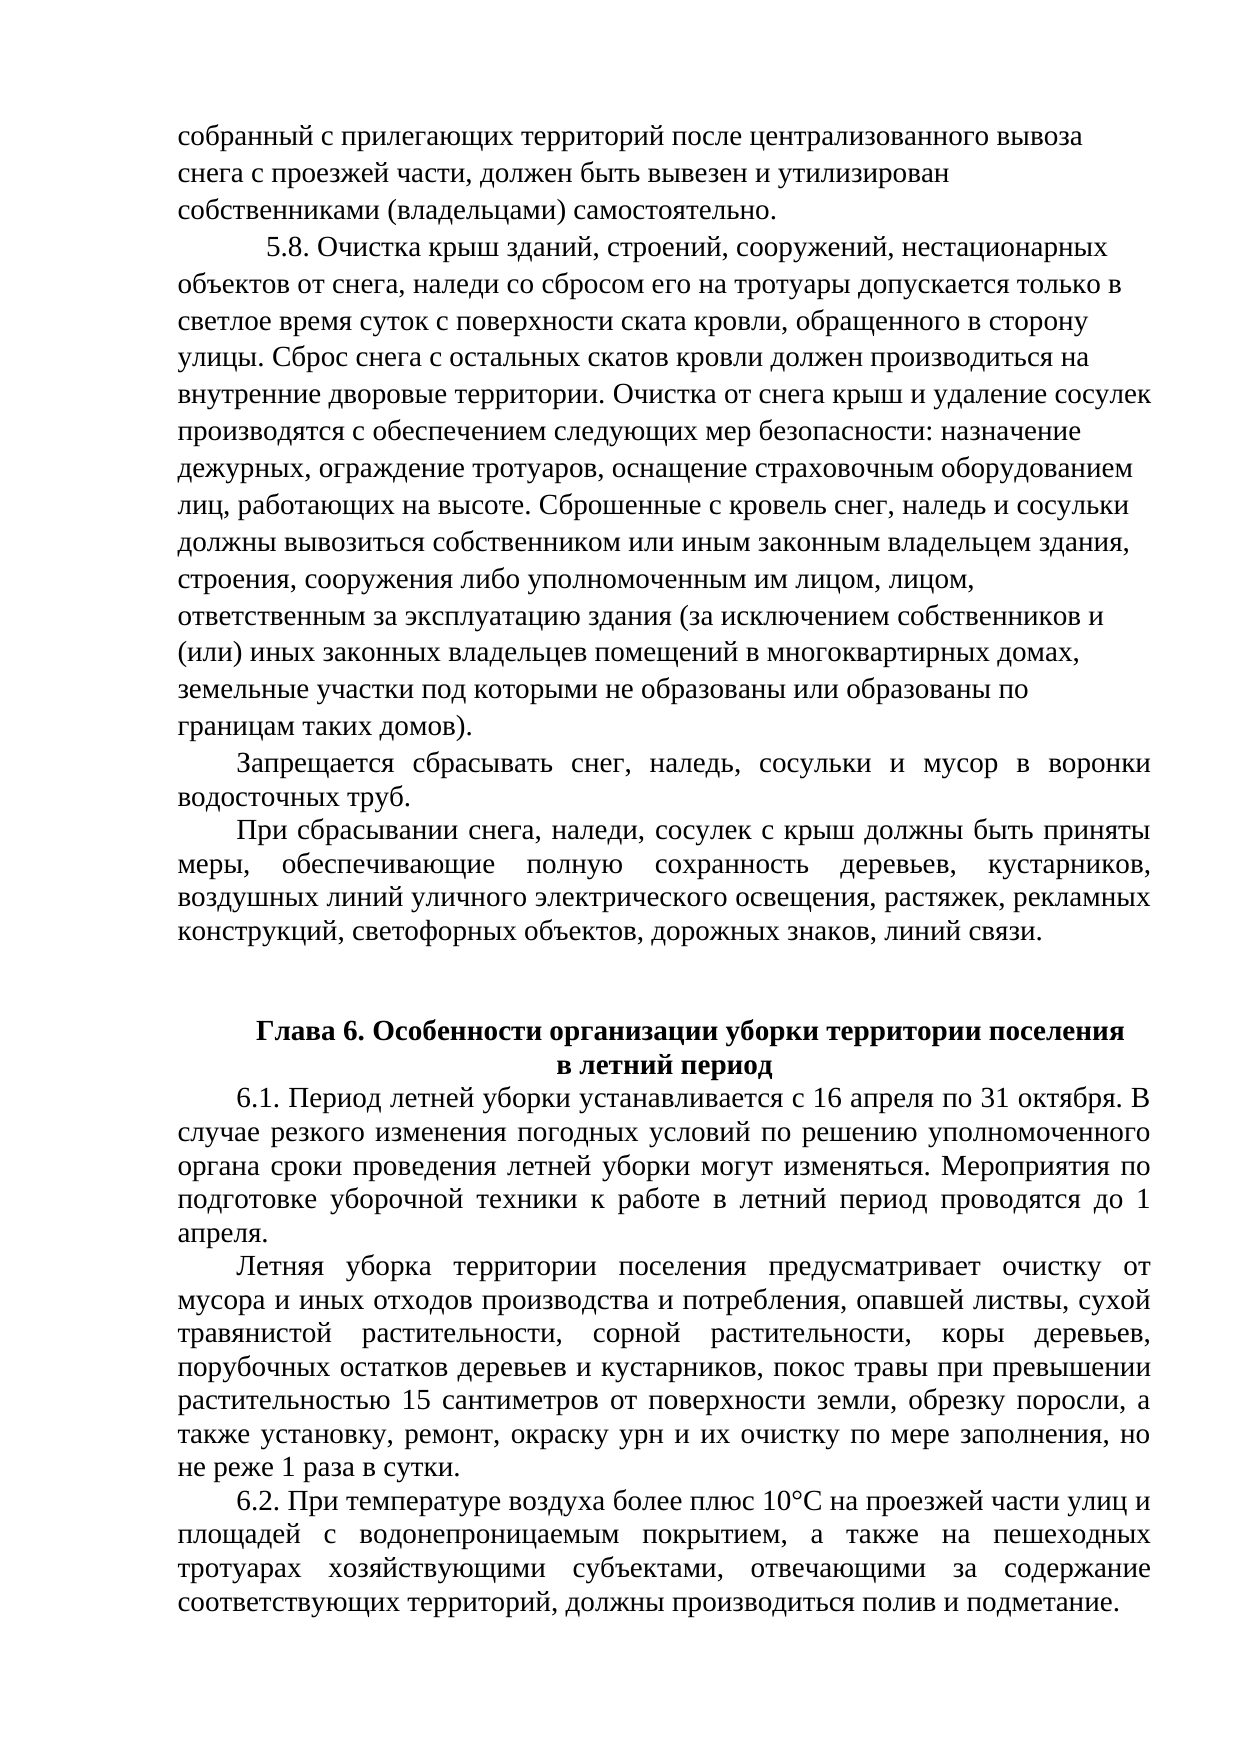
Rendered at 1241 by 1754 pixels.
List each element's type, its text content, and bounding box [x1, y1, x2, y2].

text Летняя уборка территории поселения предусматривает очистку от мусора и иных отходов производства и потребления, опавшей листвы, сухой травянистой растительности, сорной растительности, коры деревьев, порубочных остатков деревьев и кустарников, покос травы при превышении растительностью 15 сантиметров от поверхности земли, обрезку поросли, а также установку, ремонт, окраску урн и их очистку по мере заполнения, но не реже 1 раза в сутки. [177, 1248, 1152, 1483]
text Глава 6. Особенности организации уборки территории поселения в летний период [177, 1013, 1152, 1081]
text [177, 118, 1152, 226]
text 5.8. Очистка крыш зданий, строений, сооружений, нестационарных объектов от снега, наледи со сбросом его на тротуары допускается только в светлое время суток с поверхности ската кровли, обращенного в сторону улицы. Сброс снега с остальных скатов кровли должен производиться на внутренние дворовые территории. Очистка от снега крыш и удаление сосулек производятся с обеспечением следующих мер безопасности: назначение дежурных, ограждение тротуаров, оснащение страховочным оборудованием лиц, работающих на высоте. Сброшенные с кровель снег, наледь и сосульки должны вывозиться собственником или иным законным владельцем здания, строения, сооружения либо уполномоченным им лицом, лицом, ответственным за эксплуатацию здания (за исключением собственников и (или) иных законных владельцев помещений в многоквартирных домах, земельные участки под которыми не образованы или образованы по границам таких домов). [177, 229, 1152, 742]
text 6.1. Период летней уборки устанавливается с 16 апреля по 31 октября. В случае резкого изменения погодных условий по решению уполномоченного органа сроки проведения летней уборки могут изменяться. Мероприятия по подготовке уборочной техники к работе в летний период проводятся до 1 апреля. [177, 1081, 1152, 1248]
text При сбрасывании снега, наледи, сосулек с крыш должны быть приняты меры, обеспечивающие полную сохранность деревьев, кустарников, воздушных линий уличного электрического освещения, растяжек, рекламных конструкций, светофорных объектов, дорожных знаков, линий связи. [177, 812, 1152, 946]
text Запрещается сбрасывать снег, наледь, сосульки и мусор в воронки водосточных труб. [177, 745, 1152, 812]
text 6.2. При температуре воздуха более плюс 10°С на проезжей части улиц и площадей с водонепроницаемым покрытием, а также на пешеходных тротуарах хозяйствующими субъектами, отвечающими за содержание соответствующих территорий, должны производиться полив и подметание. [177, 1483, 1152, 1617]
